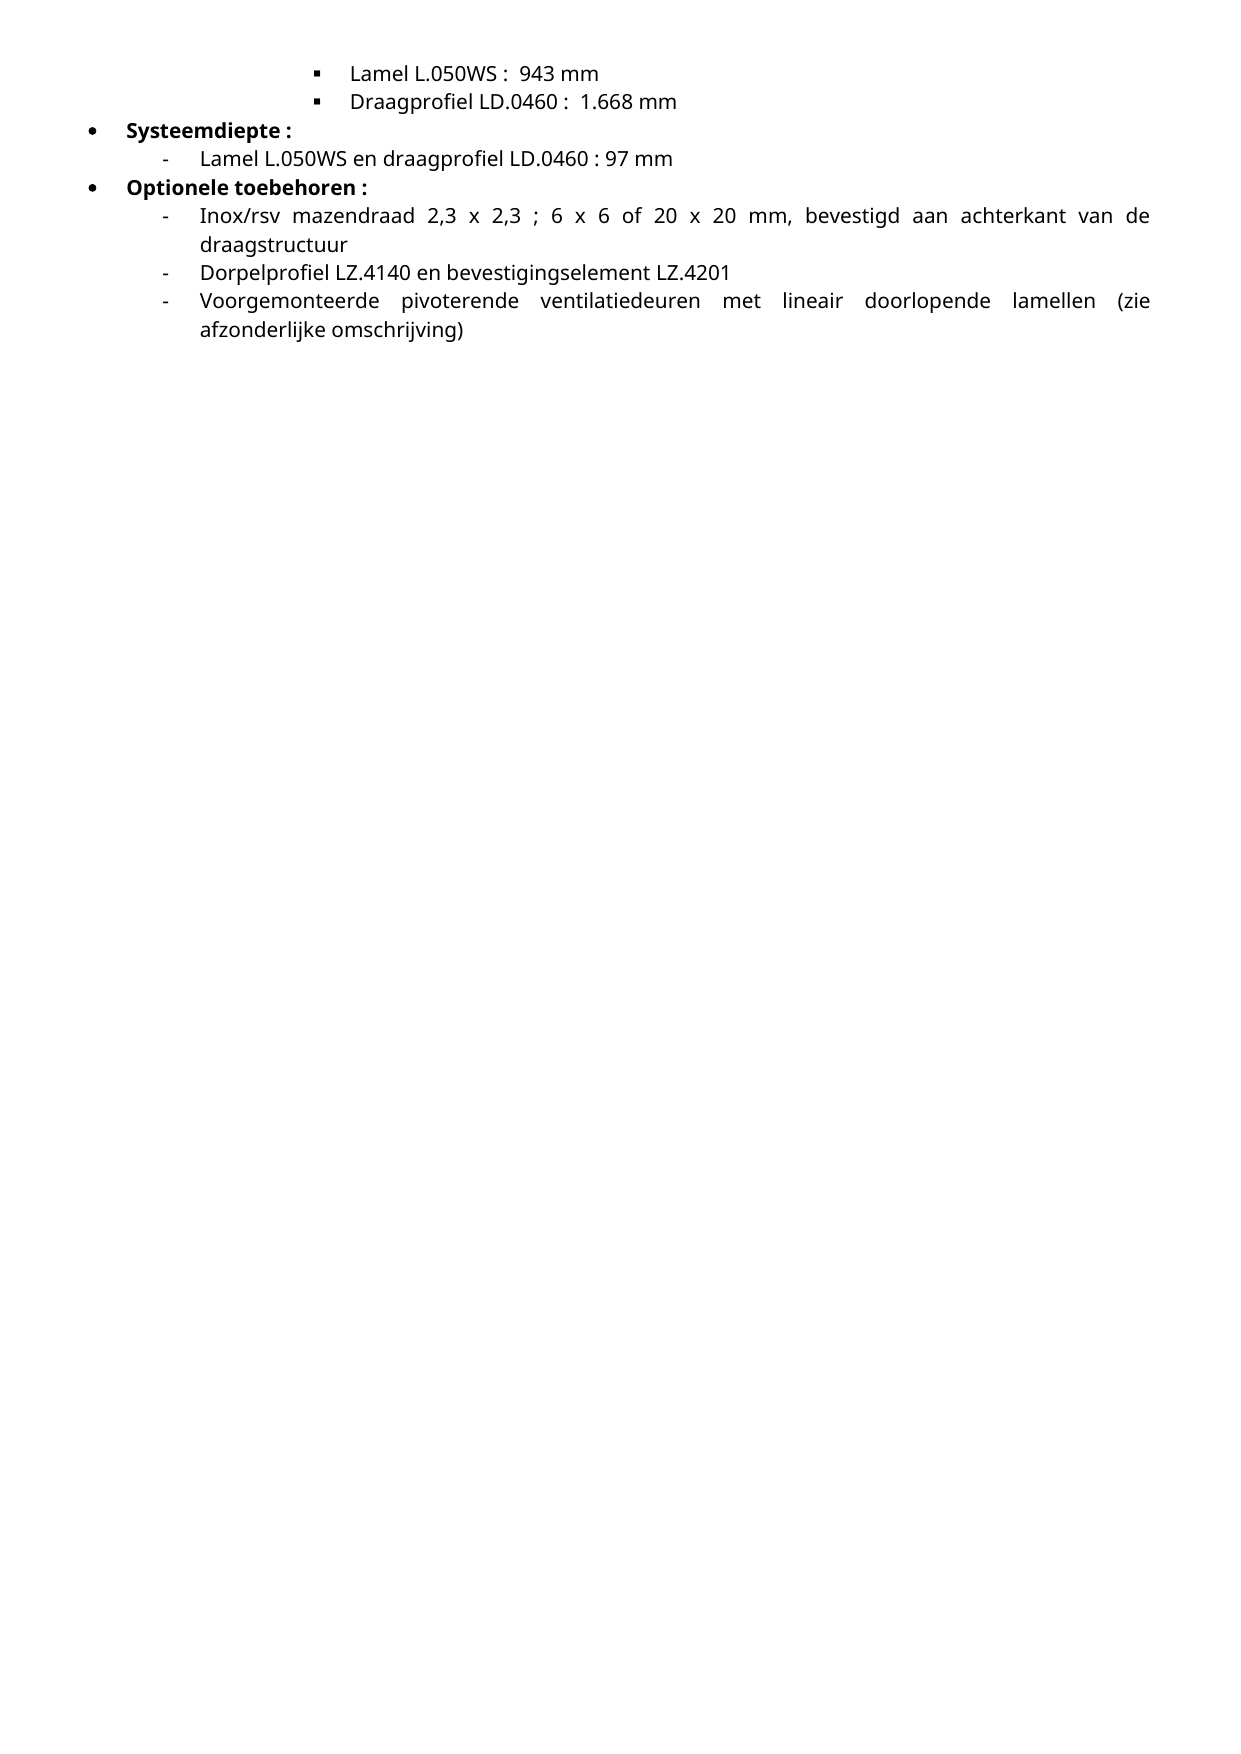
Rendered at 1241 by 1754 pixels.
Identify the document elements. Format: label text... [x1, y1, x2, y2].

list Lamel L.050WS : 943 mm [312, 59, 1152, 87]
list Voorgemonteerde pivoterende ventilatiedeuren met lineair doorlopende lamellen (zie afzonderlijke omschrijving) [162, 287, 1152, 343]
list Inox/rsv mazendraad 2,3 x 2,3 ; 6 x 6 of 20 x 20 mm, bevestigd aan achterkant van de draagstructuur [162, 201, 1152, 258]
list Lamel L.050WS en draagprofiel LD.0460 : 97 mm [162, 144, 1152, 173]
list Optionele toebehoren : [89, 173, 1152, 201]
list Systeemdiepte : [89, 116, 1152, 144]
list Draagprofiel LD.0460 : 1.668 mm [312, 87, 1152, 116]
list Dorpelprofiel LZ.4140 en bevestigingselement LZ.4201 [162, 258, 1152, 287]
